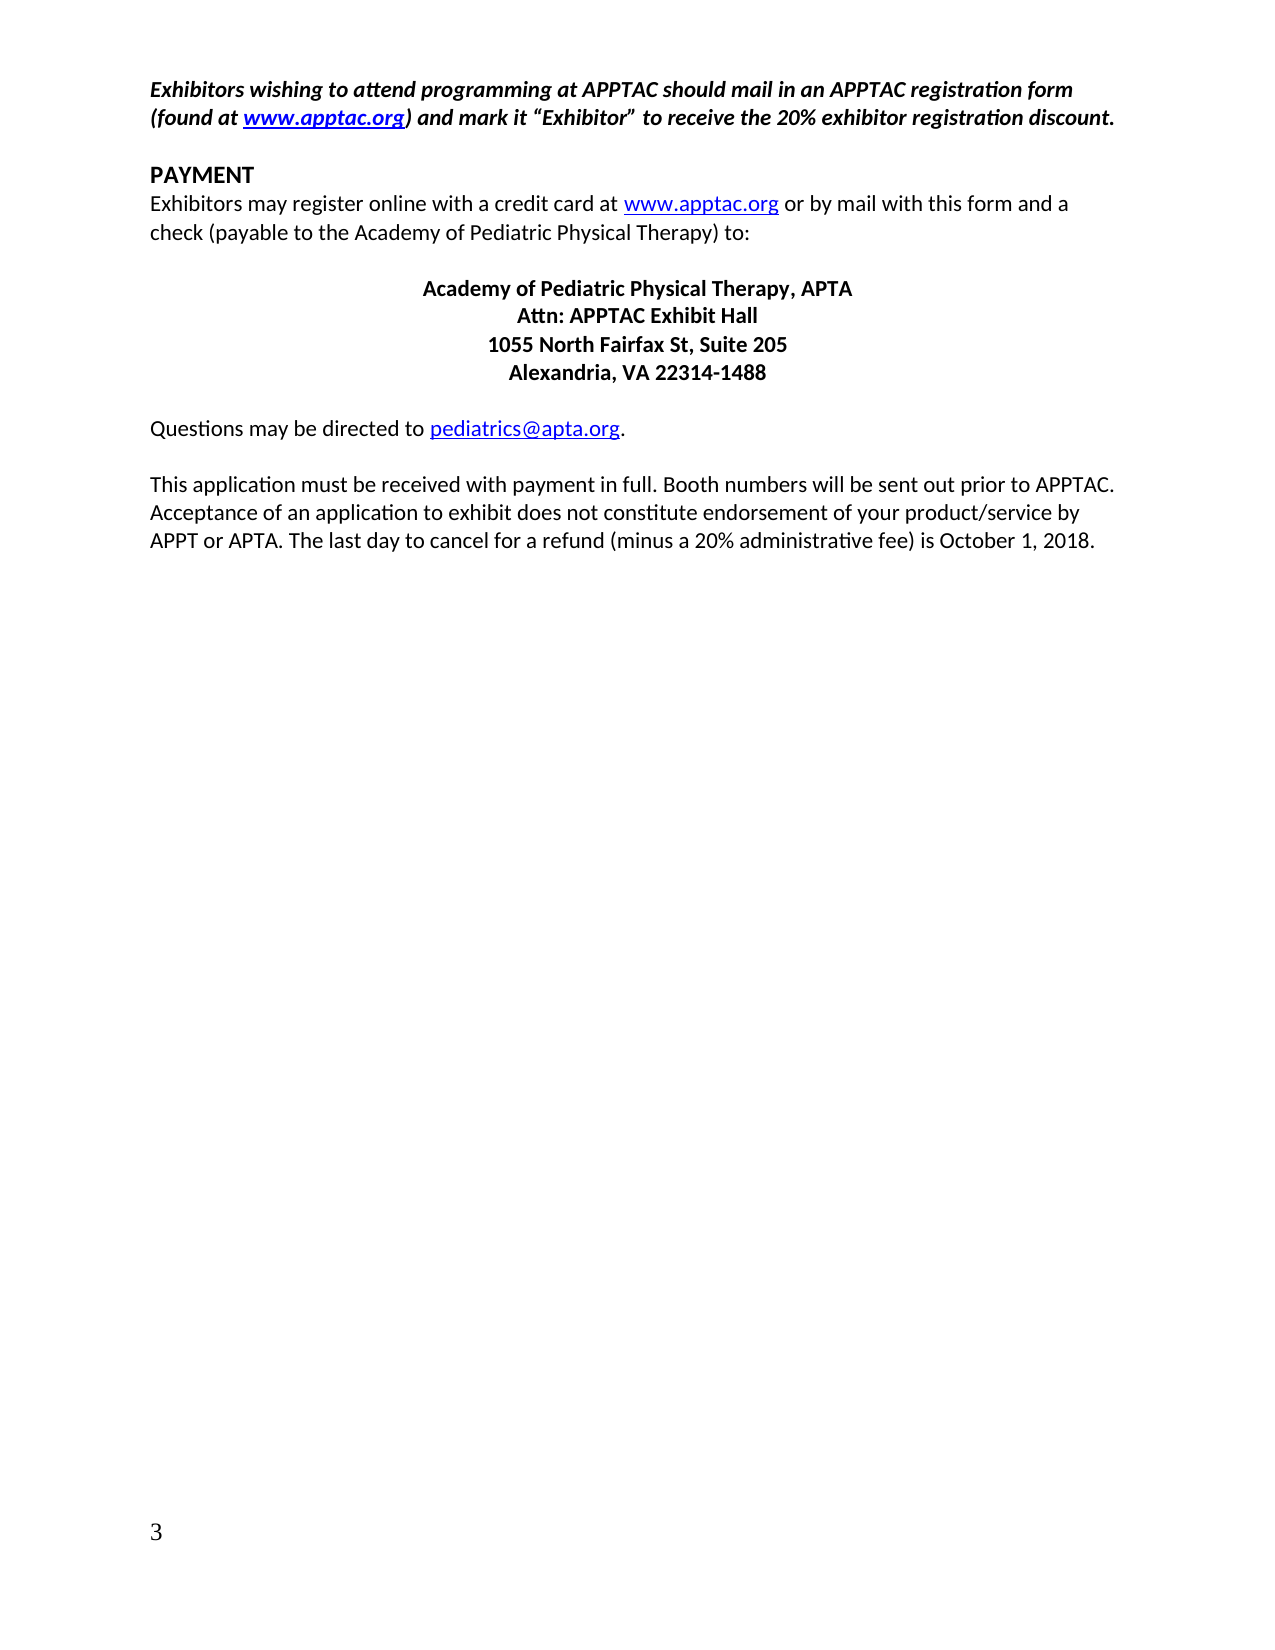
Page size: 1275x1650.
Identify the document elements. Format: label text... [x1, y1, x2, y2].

text Questions may be directed to pediatrics@apta.org. [150, 414, 1125, 442]
text Exhibitors may register online with a credit card at www.apptac.org or by mail with this form and a check (payable to the Academy of Pediatric Physical Therapy) to: [150, 189, 1125, 246]
text Alexandria, VA 22314-1488 [150, 358, 1125, 386]
text 1055 North Fairfax St, Suite 205 [150, 330, 1125, 358]
text Academy of Pediatric Physical Therapy, APTA [150, 274, 1125, 302]
text PAYMENT [150, 159, 1125, 189]
text This application must be received with payment in full. Booth numbers will be sent out prior to APPTAC. Acceptance of an application to exhibit does not constitute endorsement of your product/service by APPT or APTA. The last day to cancel for a refund (minus a 20% administrative fee) is October 1, 2018. [150, 470, 1125, 554]
text Attn: APPTAC Exhibit Hall [150, 302, 1125, 330]
text Exhibitors wishing to attend programming at APPTAC should mail in an APPTAC registration form (found at www.apptac.org) and mark it “Exhibitor” to receive the 20% exhibitor registration discount. [150, 75, 1125, 131]
